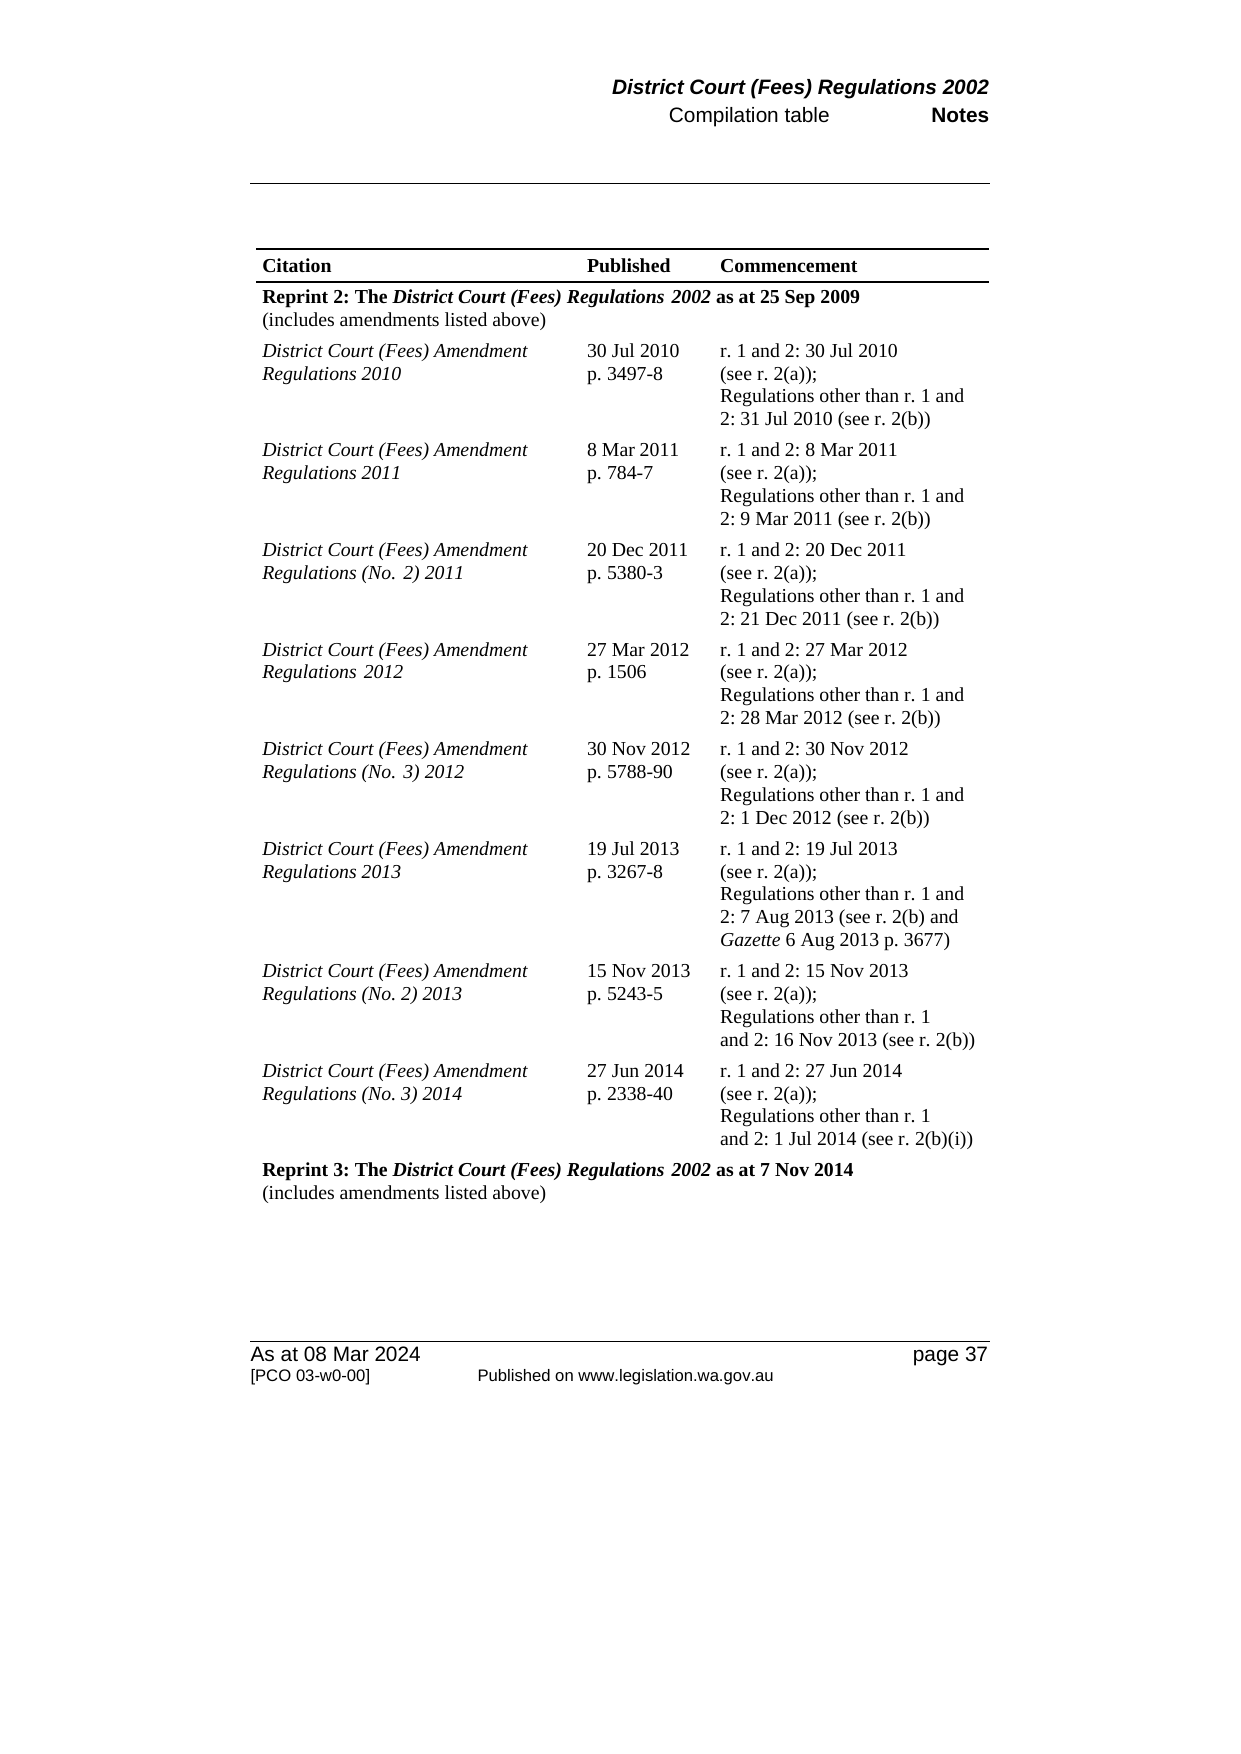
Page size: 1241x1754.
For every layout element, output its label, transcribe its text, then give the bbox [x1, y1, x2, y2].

table_cell r. 1 and 2: 30 Nov 2012 (see r. 2(a)); Regulations other than r. 1 and 2: 1 Dec 2012 (see r. 2(b)) [714, 733, 989, 833]
table_cell Reprint 3: The District Court (Fees) Regulations 2002 as at 7 Nov 2014 (includes amendments listed above) [256, 1154, 989, 1208]
table_header Commencement [714, 250, 989, 281]
table_cell 30 Jul 2010 p. 3497-8 [581, 335, 714, 434]
table_cell District Court (Fees) Amendment Regulations (No. 2) 2011 [256, 534, 581, 633]
table_cell Reprint 2: The District Court (Fees) Regulations 2002 as at 25 Sep 2009 (includes amendments listed above) [256, 283, 989, 335]
table_cell District Court (Fees) Amendment Regulations 2013 [256, 833, 581, 955]
table_cell 30 Nov 2012 p. 5788-90 [581, 733, 714, 833]
table_cell r. 1 and 2: 27 Jun 2014 (see r. 2(a)); Regulations other than r. 1 and 2: 1 Jul 2014 (see r. 2(b)(i)) [714, 1055, 989, 1154]
table_cell 27 Mar 2012 p. 1506 [581, 634, 714, 733]
table_cell r. 1 and 2: 27 Mar 2012 (see r. 2(a)); Regulations other than r. 1 and 2: 28 Mar 2012 (see r. 2(b)) [714, 634, 989, 733]
table_cell 20 Dec 2011 p. 5380-3 [581, 534, 714, 633]
table_cell r. 1 and 2: 15 Nov 2013 (see r. 2(a)); Regulations other than r. 1 and 2: 16 Nov 2013 (see r. 2(b)) [714, 955, 989, 1054]
table_cell r. 1 and 2: 30 Jul 2010 (see r. 2(a)); Regulations other than r. 1 and 2: 31 Jul 2010 (see r. 2(b)) [714, 335, 989, 434]
table_cell District Court (Fees) Amendment Regulations 2011 [256, 434, 581, 534]
table_cell District Court (Fees) Amendment Regulations (No. 2) 2013 [256, 955, 581, 1054]
table_cell 27 Jun 2014 p. 2338-40 [581, 1055, 714, 1154]
table_cell 8 Mar 2011 p. 784-7 [581, 434, 714, 534]
table_cell District Court (Fees) Amendment Regulations (No. 3) 2014 [256, 1055, 581, 1154]
table_cell District Court (Fees) Amendment Regulations (No. 3) 2012 [256, 733, 581, 833]
table_cell District Court (Fees) Amendment Regulations 2010 [256, 335, 581, 434]
table_header Citation [256, 250, 581, 281]
table_cell r. 1 and 2: 8 Mar 2011 (see r. 2(a)); Regulations other than r. 1 and 2: 9 Mar 2011 (see r. 2(b)) [714, 434, 989, 534]
table_cell r. 1 and 2: 19 Jul 2013 (see r. 2(a)); Regulations other than r. 1 and 2: 7 Aug 2013 (see r. 2(b) and Gazette 6 Aug 2013 p. 3677) [714, 833, 989, 955]
table_cell District Court (Fees) Amendment Regulations 2012 [256, 634, 581, 733]
table_cell 19 Jul 2013 p. 3267-8 [581, 833, 714, 955]
table_cell r. 1 and 2: 20 Dec 2011 (see r. 2(a)); Regulations other than r. 1 and 2: 21 Dec 2011 (see r. 2(b)) [714, 534, 989, 633]
table_header Published [581, 250, 714, 281]
table_cell 15 Nov 2013 p. 5243-5 [581, 955, 714, 1054]
